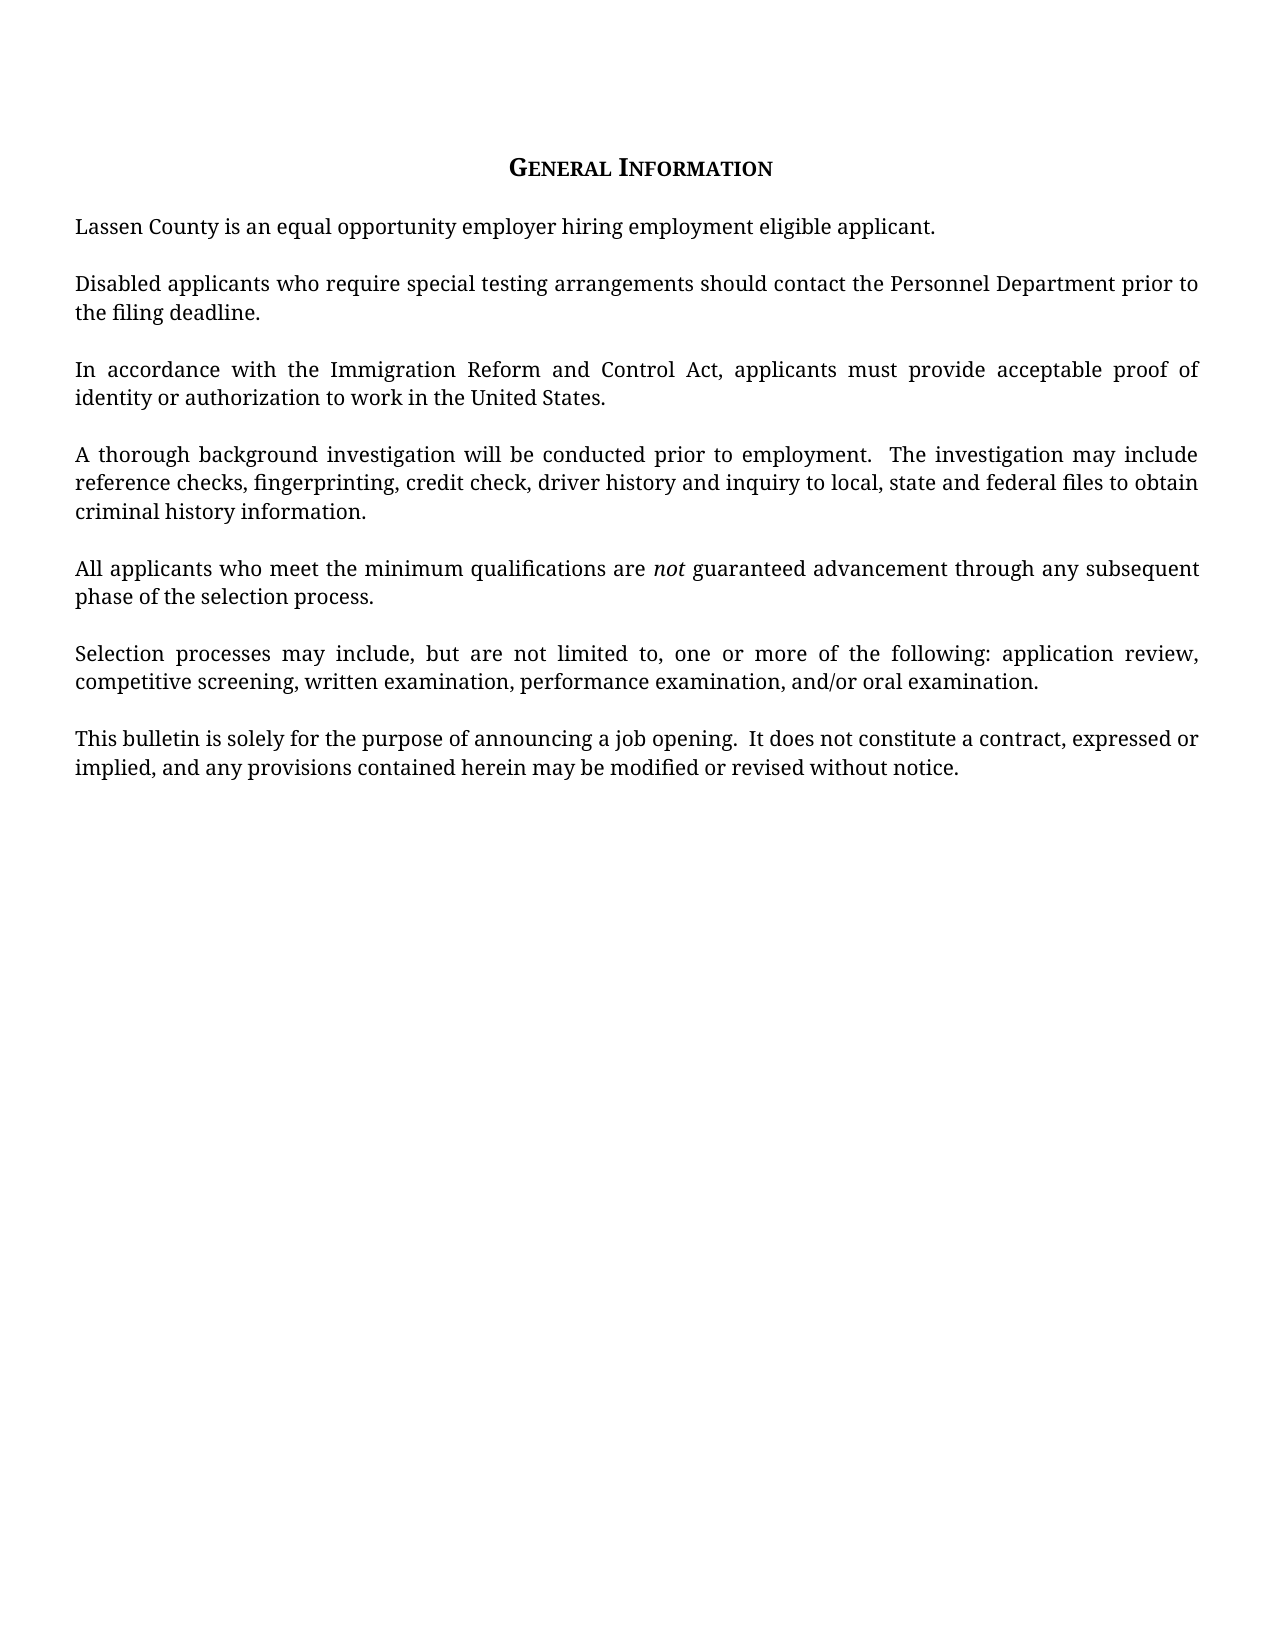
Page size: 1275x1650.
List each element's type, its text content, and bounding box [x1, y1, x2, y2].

text This bulletin is solely for the purpose of announcing a job opening. It does not constitute a contract, expressed or implied, and any provisions contained herein may be modified or revised without notice. [75, 724, 1200, 781]
text General Information [75, 150, 1200, 184]
text In accordance with the Immigration Reform and Control Act, applicants must provide acceptable proof of identity or authorization to work in the United States. [75, 355, 1200, 412]
text A thorough background investigation will be conducted prior to employment. The investigation may include reference checks, fingerprinting, credit check, driver history and inquiry to local, state and federal files to obtain criminal history information. [75, 440, 1200, 525]
text Selection processes may include, but are not limited to, one or more of the following: application review, competitive screening, written examination, performance examination, and/or oral examination. [75, 639, 1200, 696]
text All applicants who meet the minimum qualifications are not guaranteed advancement through any subsequent phase of the selection process. [75, 554, 1200, 611]
text Disabled applicants who require special testing arrangements should contact the Personnel Department prior to the filing deadline. [75, 269, 1200, 326]
text Lassen County is an equal opportunity employer hiring employment eligible applicant. [75, 212, 1200, 241]
